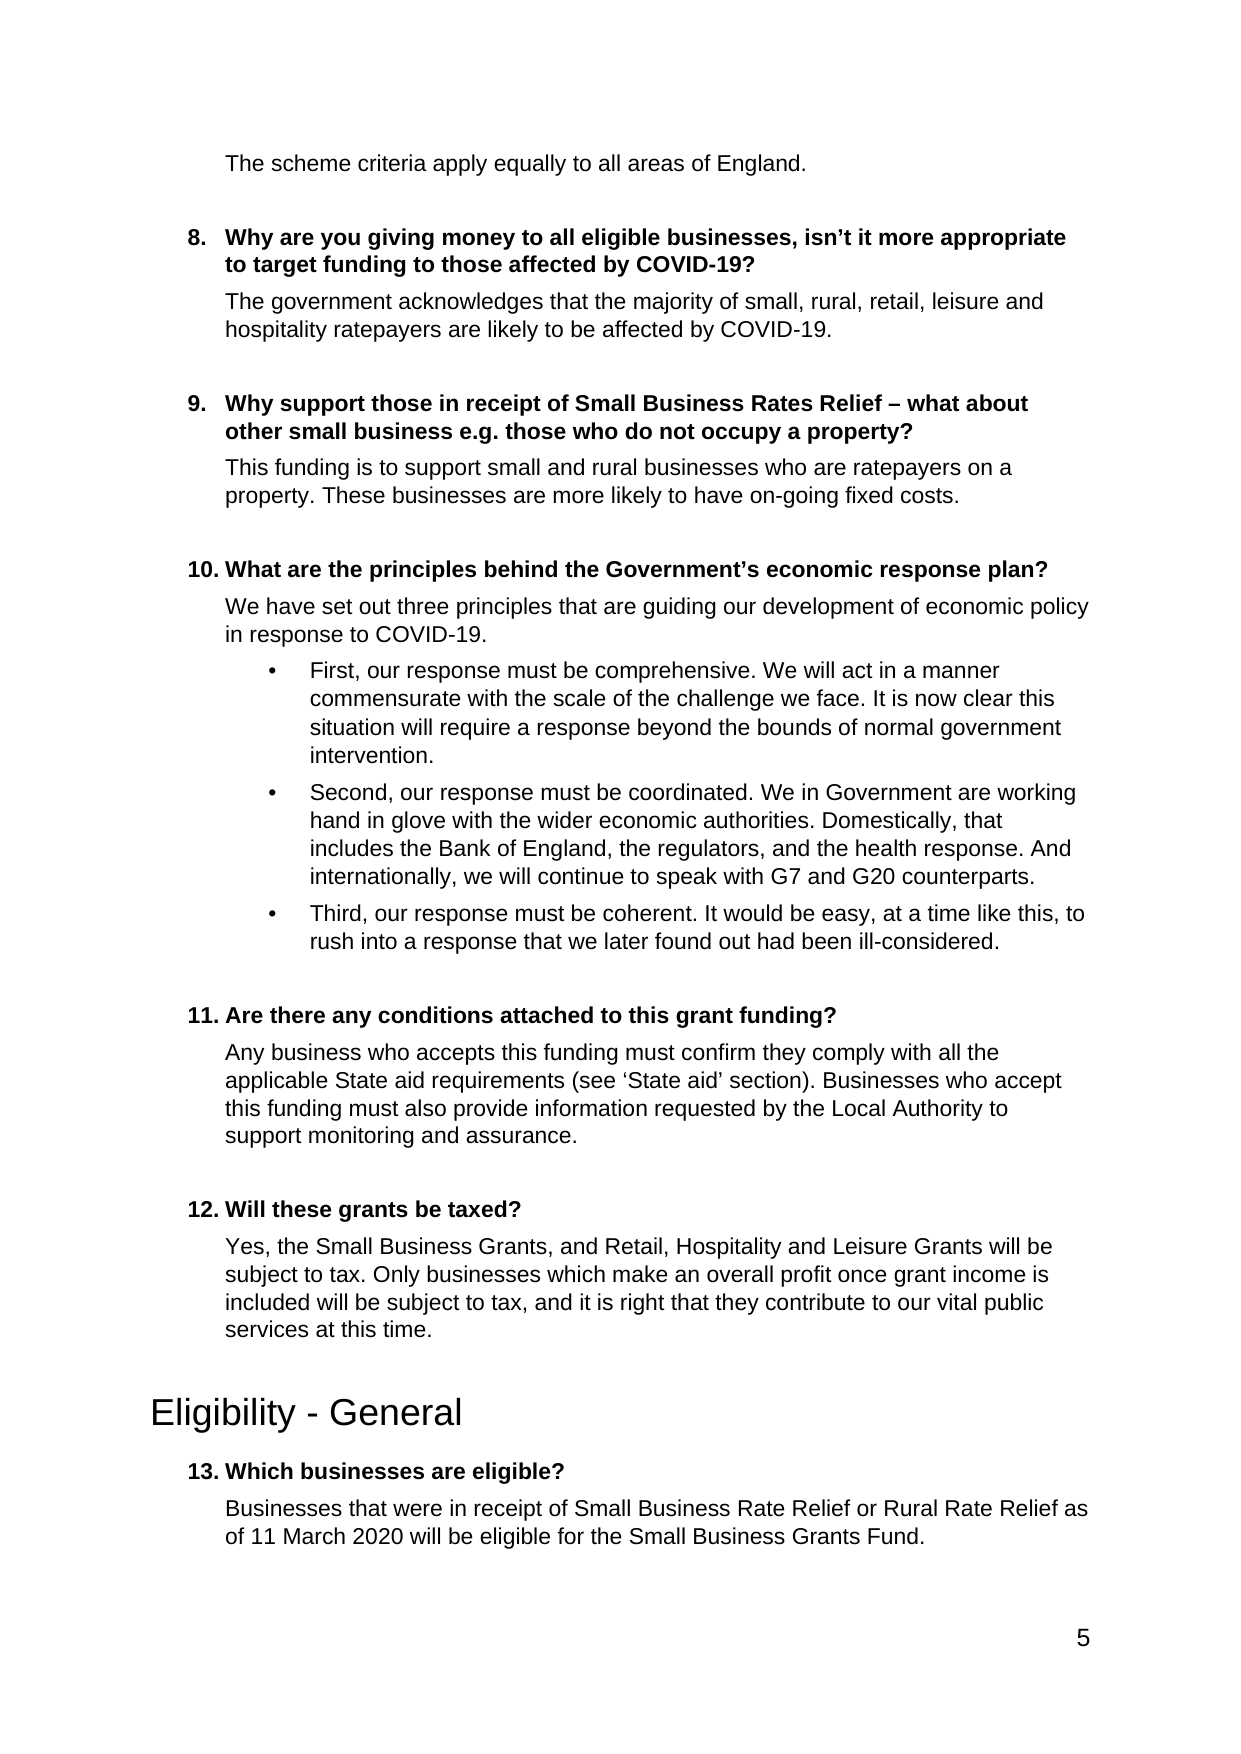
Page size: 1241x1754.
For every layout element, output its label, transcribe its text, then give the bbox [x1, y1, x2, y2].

list Second, our response must be coordinated. We in Government are working hand in glove with the wider economic authorities. Domestically, that includes the Bank of England, the regulators, and the health response. And internationally, we will continue to speak with G7 and G20 counterparts. [268, 779, 1090, 889]
text Yes, the Small Business Grants, and Retail, Hospitality and Leisure Grants will be subject to tax. Only businesses which make an overall profit once grant income is included will be subject to tax, and it is right that they contribute to our vital public services at this time. [225, 1233, 1090, 1343]
text We have set out three principles that are guiding our development of economic policy in response to COVID-19. [225, 593, 1090, 647]
list Businesses that were in receipt of Small Business Rate Relief or Rural Rate Relief as of 11 March 2020 will be eligible for the Small Business Grants Fund. [225, 1495, 1090, 1549]
subtitle Eligibility - General [150, 1390, 1090, 1433]
list First, our response must be comprehensive. We will act in a manner commensurate with the scale of the challenge we face. It is now clear this situation will require a response beyond the bounds of normal government intervention. [268, 657, 1090, 768]
text The government acknowledges that the majority of small, rural, retail, leisure and hospitality ratepayers are likely to be affected by COVID-19. [225, 288, 1090, 342]
list Why are you giving money to all eligible businesses, isn’t it more appropriate to target funding to those affected by COVID-19? [187, 223, 1090, 278]
list Which businesses are eligible? [187, 1458, 1090, 1484]
text This funding is to support small and rural businesses who are ratepayers on a property. These businesses are more likely to have on-going fixed costs. [225, 454, 1090, 509]
list Any business who accepts this funding must confirm they comply with all the applicable State aid requirements (see ‘State aid’ section). Businesses who accept this funding must also provide information requested by the Local Authority to support monitoring and assurance. [225, 1039, 1090, 1149]
list Third, our response must be coherent. It would be easy, at a time like this, to rush into a response that we later found out had been ill-considered. [268, 900, 1090, 954]
text The scheme criteria apply equally to all areas of England. [151, 150, 1090, 176]
list Why support those in receipt of Small Business Rates Relief – what about other small business e.g. those who do not occupy a property? [187, 390, 1090, 444]
list Will these grants be taxed? [187, 1196, 1090, 1222]
list Are there any conditions attached to this grant funding? [187, 1002, 1090, 1028]
list What are the principles behind the Government’s economic response plan? [187, 556, 1090, 582]
